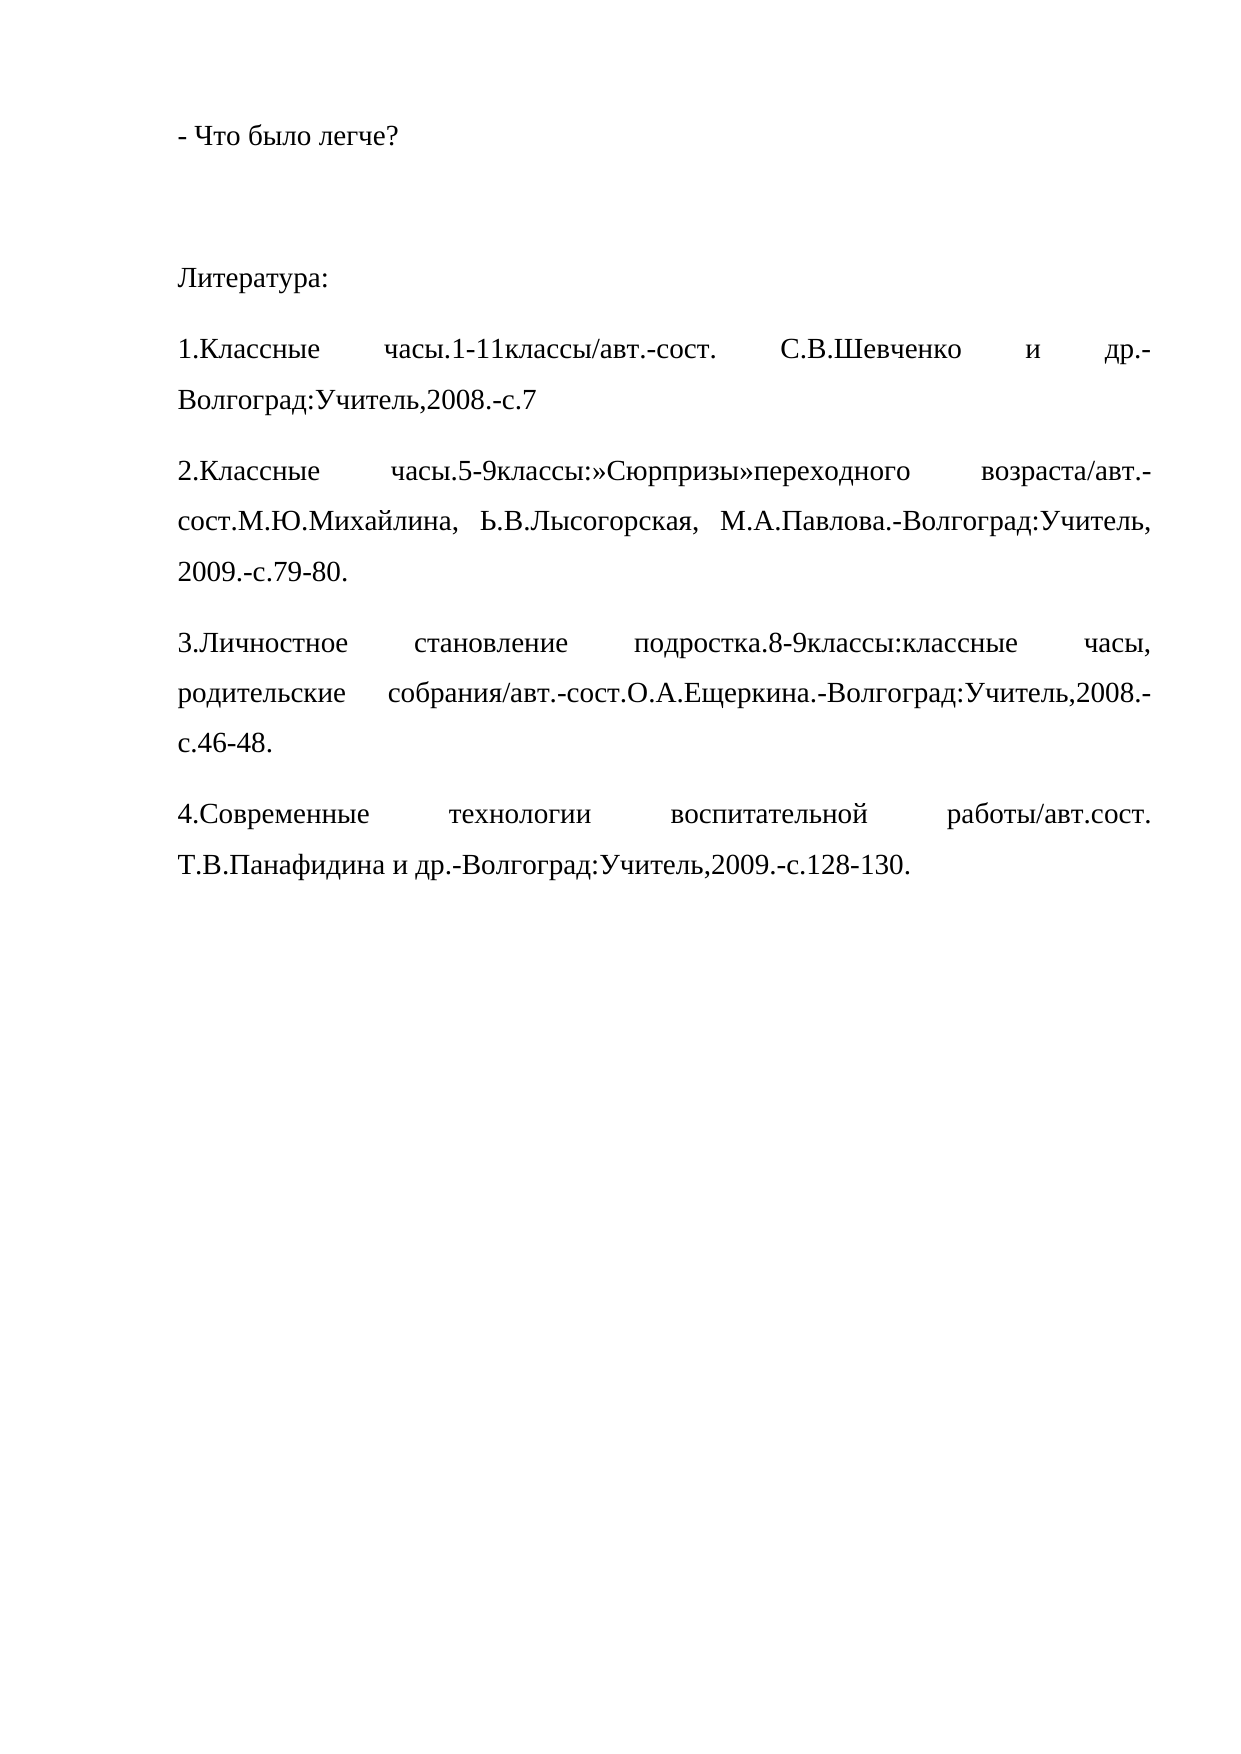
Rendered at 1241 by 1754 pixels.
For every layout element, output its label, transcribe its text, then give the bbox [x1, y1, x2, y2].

text 2.Классные часы.5-9классы:»Сюрпризы»переходного возраста/авт.-сост.М.Ю.Михайлина, Ь.В.Лысогорская, М.А.Павлова.-Волгоград:Учитель, 2009.-с.79-80. [177, 453, 1152, 587]
text - Что было легче? [177, 118, 1152, 152]
text 3.Личностное становление подростка.8-9классы:классные часы, родительские собрания/авт.-сост.О.А.Ещеркина.-Волгоград:Учитель,2008.-с.46-48. [177, 625, 1152, 759]
text 4.Современные технологии воспитательной работы/авт.сост. Т.В.Панафидина и др.-Волгоград:Учитель,2009.-с.128-130. [177, 797, 1152, 880]
text 1.Классные часы.1-11классы/авт.-сост. С.В.Шевченко и др.-Волгоград:Учитель,2008.-с.7 [177, 332, 1152, 415]
text Литература: [177, 260, 1152, 294]
